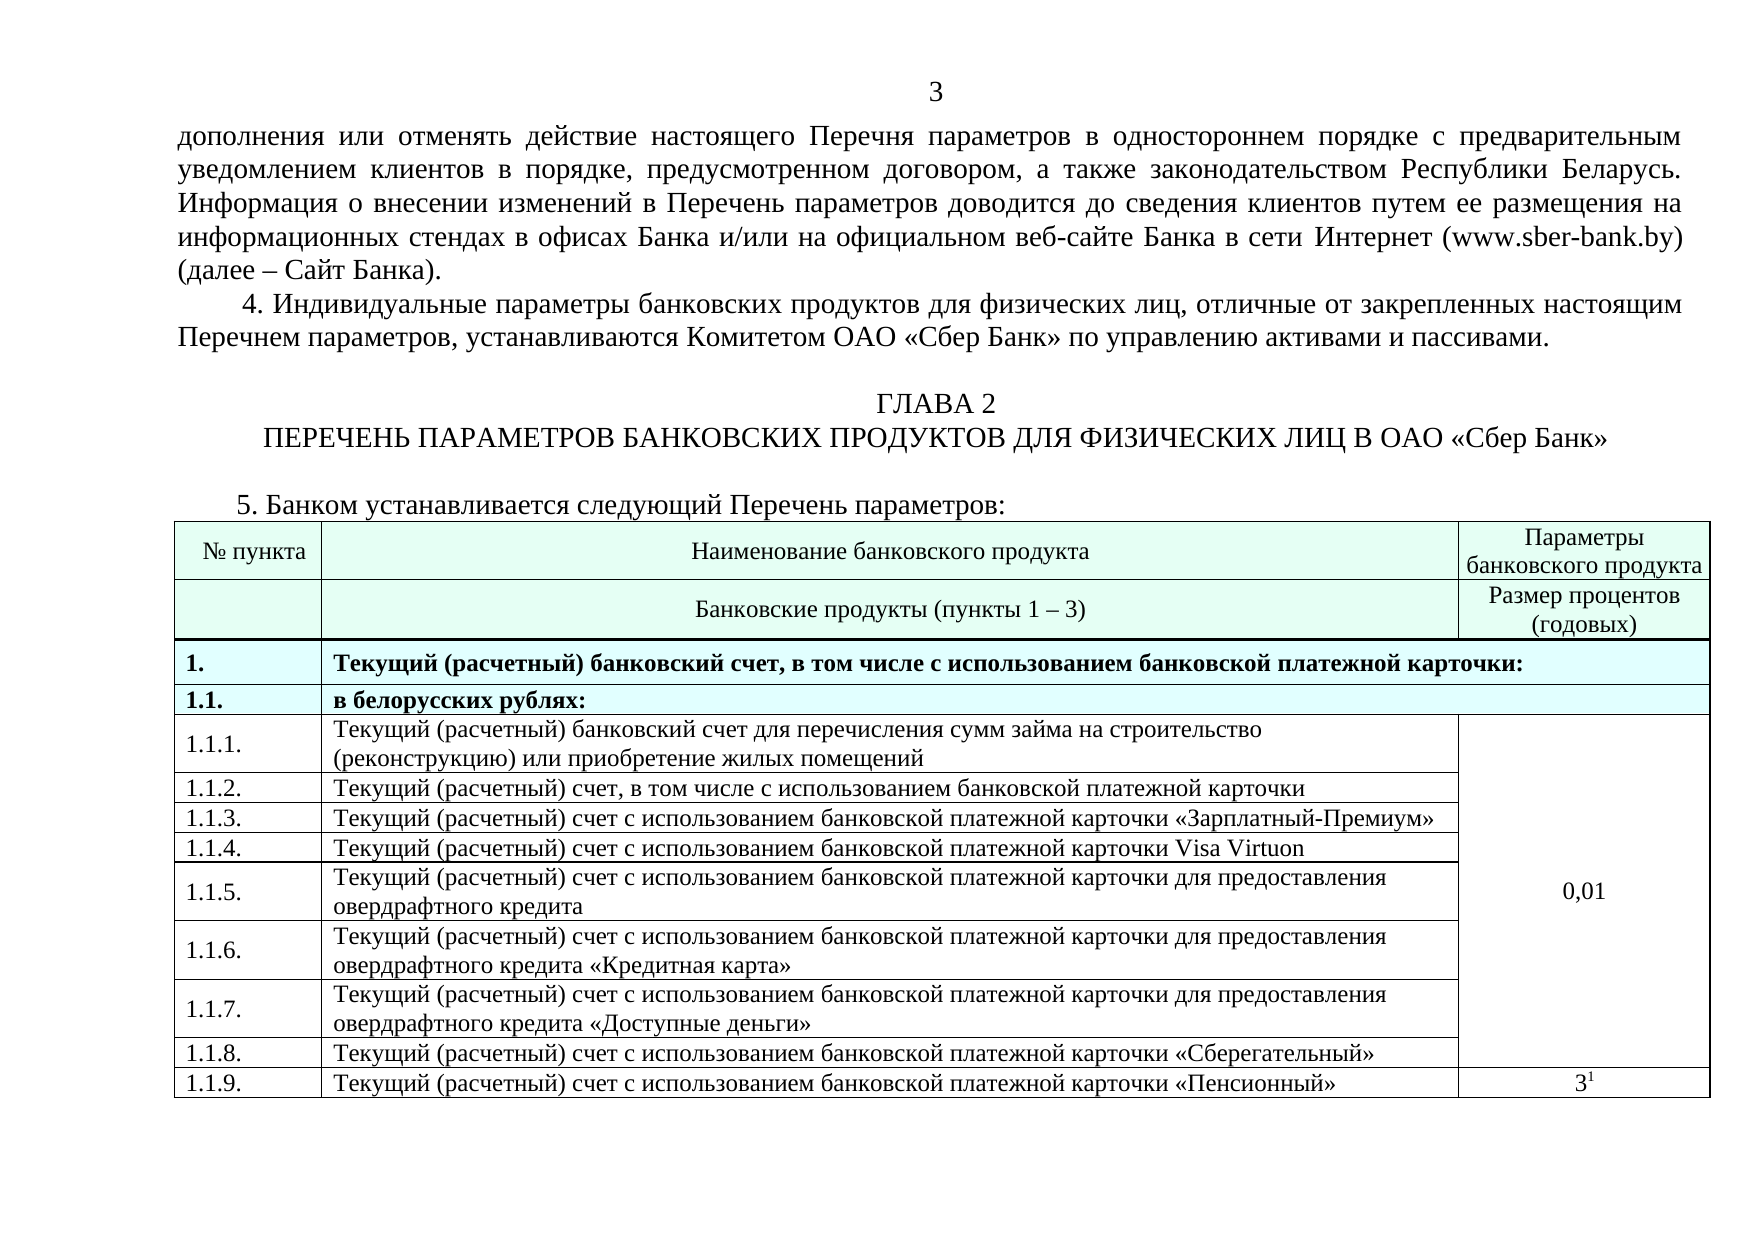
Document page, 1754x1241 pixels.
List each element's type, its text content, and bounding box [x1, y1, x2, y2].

table_cell Текущий (расчетный) счет с использованием банковской платежной карточки «Сберегательный» [322, 1038, 1458, 1067]
table_cell Текущий (расчетный) счет с использованием банковской платежной карточки «Пенсионный» [322, 1068, 1458, 1097]
table_cell в белорусских рублях: [322, 685, 1709, 713]
table_cell 0,01 [1459, 715, 1709, 1067]
table_cell Текущий (расчетный) счет с использованием банковской платежной карточки для предоставления овердрафтного кредита «Кредитная карта» [322, 921, 1458, 978]
table_cell 1. [175, 641, 321, 684]
table_cell 1.1.5. [175, 863, 321, 920]
table_cell Текущий (расчетный) счет с использованием банковской платежной карточки для предоставления овердрафтного кредита «Доступные деньги» [322, 980, 1458, 1037]
table_cell Размер процентов (годовых) [1459, 580, 1709, 638]
table_cell 1.1.6. [175, 921, 321, 978]
table_cell Текущий (расчетный) счет, в том числе с использованием банковской платежной карточки [322, 773, 1458, 802]
text ПЕРЕЧЕНЬ ПАРАМЕТРОВ БАНКОВСКИХ ПРОДУКТОВ ДЛЯ ФИЗИЧЕСКИХ ЛИЦ В ОАО «Сбер Банк» [177, 420, 1695, 453]
table_cell 3 [1459, 1068, 1709, 1097]
table_cell Текущий (расчетный) счет с использованием банковской платежной карточки «Зарплатный-Премиум» [322, 803, 1458, 832]
table_cell 1.1.1. [175, 715, 321, 772]
table_header Параметры банковского продукта [1459, 522, 1709, 579]
table_cell 1.1.4. [175, 833, 321, 861]
table_cell [175, 580, 321, 638]
table_cell 1.1.3. [175, 803, 321, 832]
table_cell 1.1. [175, 685, 321, 713]
table_cell Текущий (расчетный) счет с использованием банковской платежной карточки Visa Virtuon [322, 833, 1458, 861]
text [177, 118, 1683, 286]
table_cell Текущий (расчетный) счет с использованием банковской платежной карточки для предоставления овердрафтного кредита [322, 863, 1458, 920]
table_cell 1.1.2. [175, 773, 321, 802]
table_cell Текущий (расчетный) банковский счет, в том числе с использованием банковской платежной карточки: [322, 641, 1709, 684]
table_cell 1.1.7. [175, 980, 321, 1037]
table_cell Текущий (расчетный) банковский счет для перечисления сумм займа на строительство (реконструкцию) или приобретение жилых помещений [322, 715, 1458, 772]
table_cell 1.1.8. [175, 1038, 321, 1067]
table_header Наименование банковского продукта [322, 522, 1458, 579]
text ГЛАВА 2 [177, 386, 1695, 420]
table_cell 1.1.9. [175, 1068, 321, 1097]
table_header № пункта [175, 522, 321, 579]
text 5. Банком устанавливается следующий Перечень параметров: [177, 487, 1695, 521]
table_cell Банковские продукты (пункты 1 – 3) [322, 580, 1458, 638]
text 4. Индивидуальные параметры банковских продуктов для физических лиц, отличные от закрепленных настоящим Перечнем параметров, устанавливаются Комитетом ОАО «Сбер Банк» по управлению активами и пассивами. [177, 286, 1683, 353]
